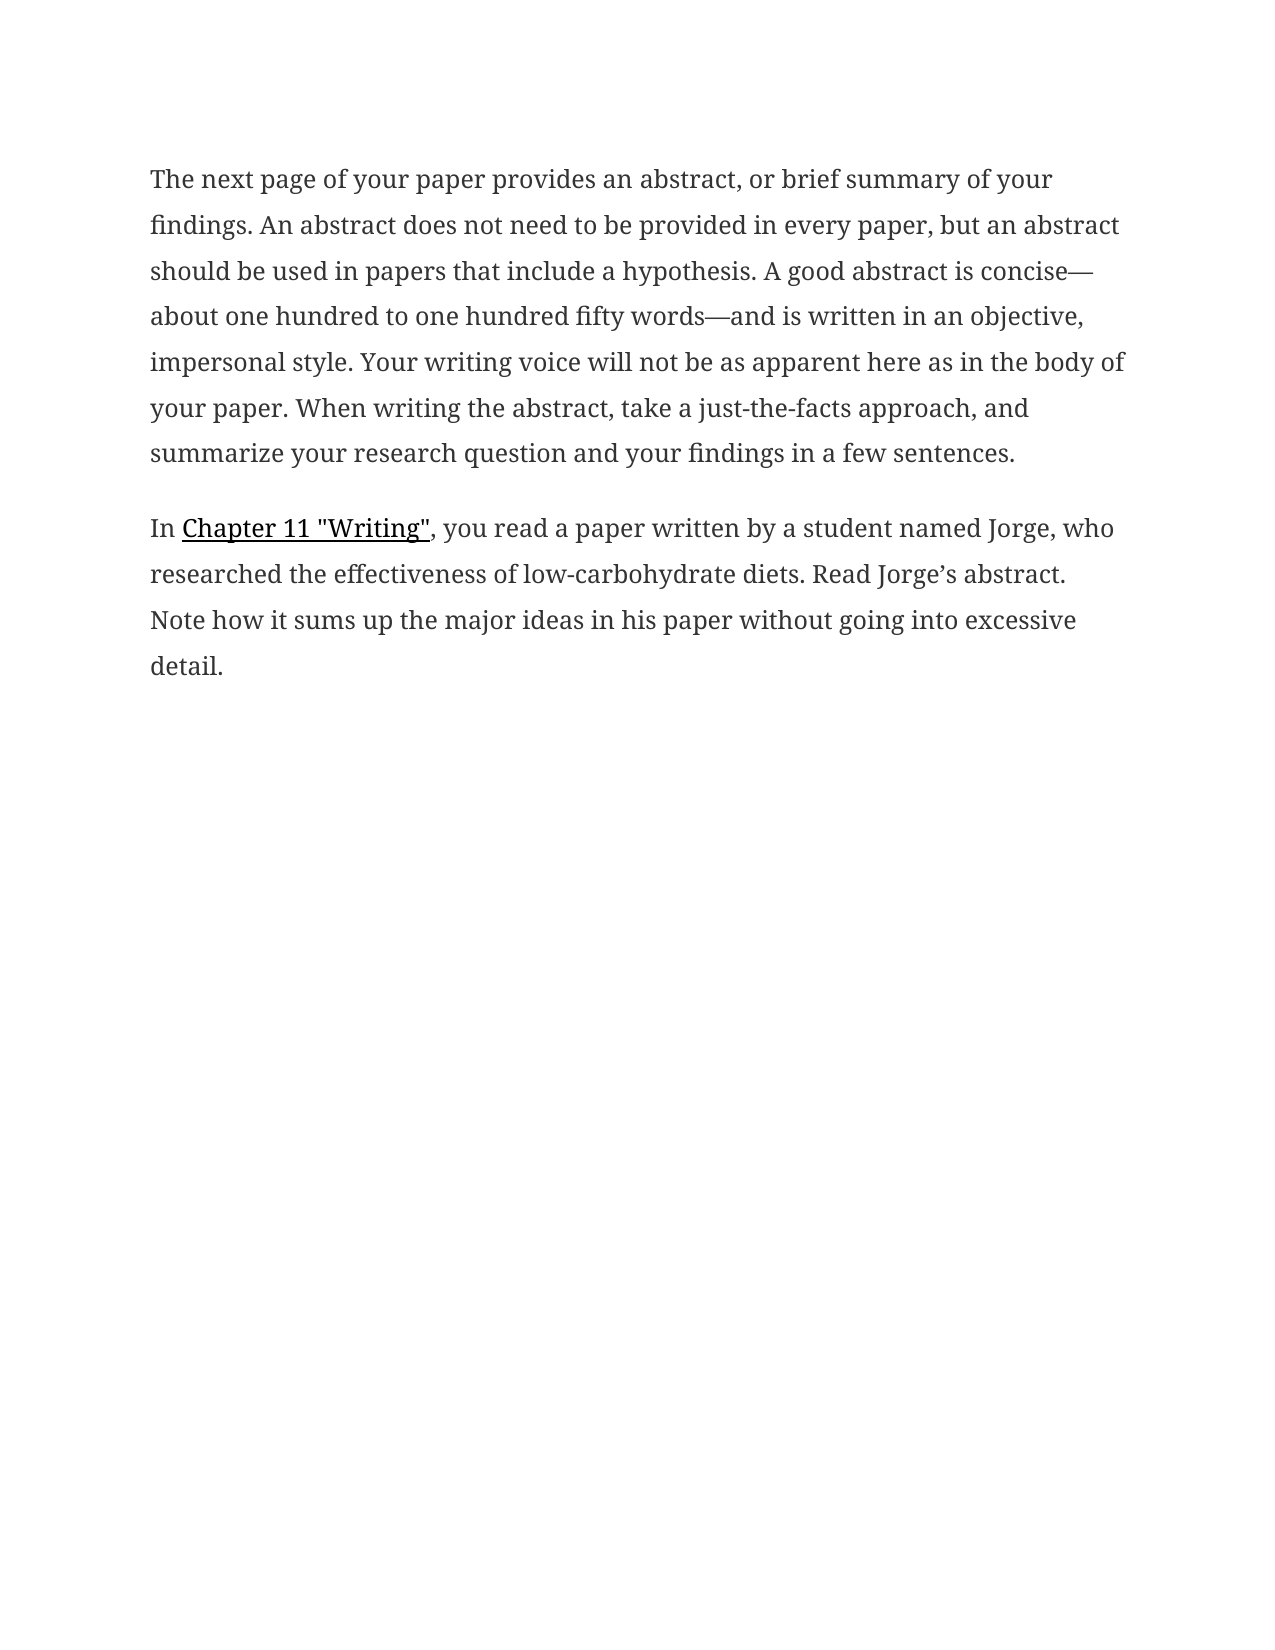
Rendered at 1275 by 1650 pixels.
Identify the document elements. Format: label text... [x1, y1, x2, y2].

text The next page of your paper provides an abstract, or brief summary of your findings. An abstract does not need to be provided in every paper, but an abstract should be used in papers that include a hypothesis. A good abstract is concise—about one hundred to one hundred fifty words—and is written in an objective, impersonal style. Your writing voice will not be as apparent here as in the body of your paper. When writing the abstract, take a just-the-facts approach, and summarize your research question and your findings in a few sentences. [150, 150, 1125, 470]
text In Chapter 11 "Writing", you read a paper written by a student named Jorge, who researched the effectiveness of low-carbohydrate diets. Read Jorge’s abstract. Note how it sums up the major ideas in his paper without going into excessive detail. [150, 499, 1125, 682]
